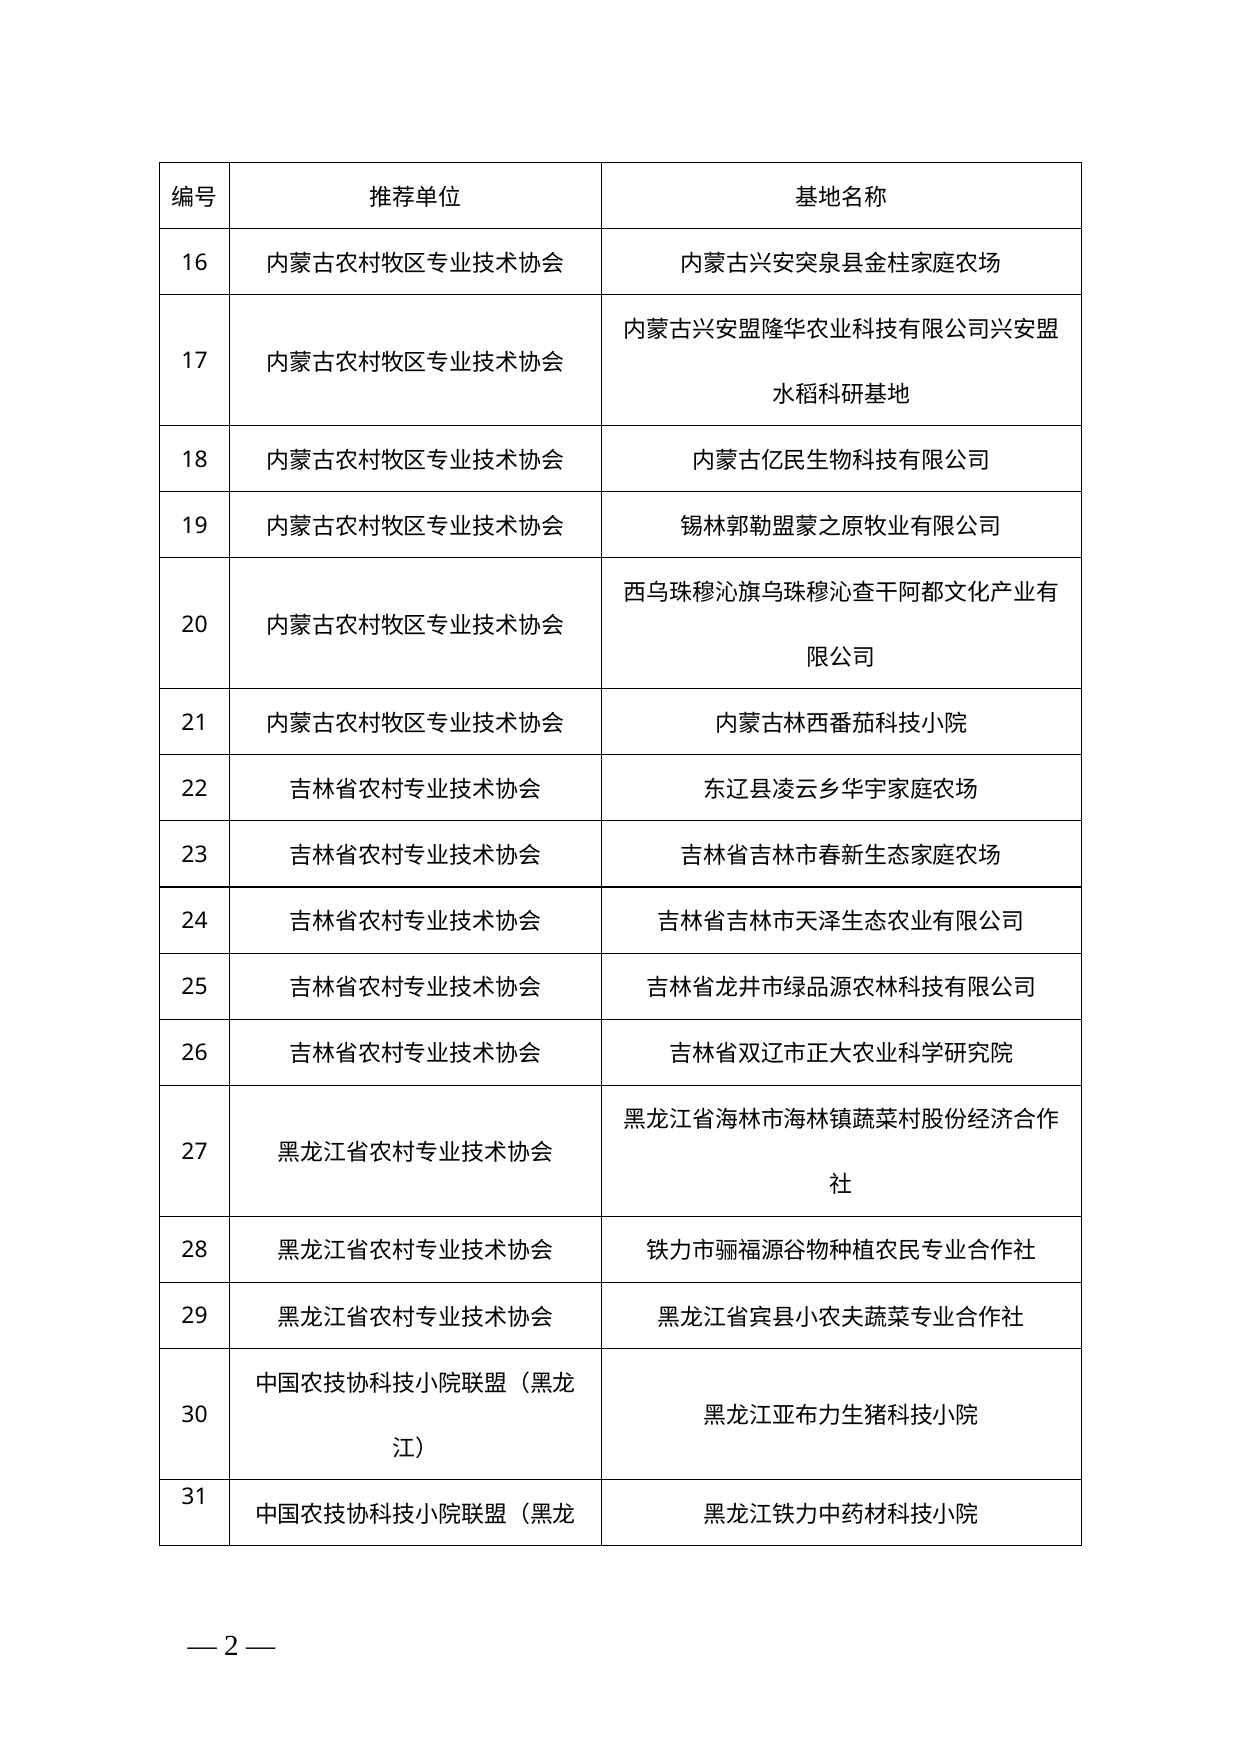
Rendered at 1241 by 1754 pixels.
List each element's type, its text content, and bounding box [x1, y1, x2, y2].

table_cell 内蒙古农村牧区专业技术协会 [230, 426, 601, 491]
table_cell 黑龙江亚布力生猪科技小院 [602, 1349, 1081, 1479]
table_cell 黑龙江省农村专业技术协会 [230, 1086, 601, 1216]
table_cell 17 [160, 295, 229, 425]
table_header 编号 [160, 163, 229, 228]
table_cell 吉林省农村专业技术协会 [230, 888, 601, 952]
table_header 基地名称 [602, 163, 1081, 228]
table_cell 黑龙江省农村专业技术协会 [230, 1283, 601, 1348]
table_cell 黑龙江省宾县小农夫蔬菜专业合作社 [602, 1283, 1081, 1348]
table_cell 吉林省农村专业技术协会 [230, 954, 601, 1018]
table_cell 19 [160, 492, 229, 557]
table_cell 中国农技协科技小院联盟（黑龙江） [230, 1349, 601, 1479]
table_cell 21 [160, 689, 229, 754]
table_cell 30 [160, 1349, 229, 1479]
table_cell 内蒙古农村牧区专业技术协会 [230, 295, 601, 425]
table_cell 西乌珠穆沁旗乌珠穆沁查干阿都文化产业有限公司 [602, 558, 1081, 688]
table_cell 东辽县凌云乡华宇家庭农场 [602, 755, 1081, 820]
table_cell 22 [160, 755, 229, 820]
table_cell 铁力市骊福源谷物种植农民专业合作社 [602, 1217, 1081, 1282]
table_cell 内蒙古林西番茄科技小院 [602, 689, 1081, 754]
table_cell 吉林省双辽市正大农业科学研究院 [602, 1020, 1081, 1084]
table_cell 23 [160, 821, 229, 886]
table_cell 吉林省农村专业技术协会 [230, 755, 601, 820]
table_cell 31 [160, 1480, 229, 1545]
table_cell 黑龙江省农村专业技术协会 [230, 1217, 601, 1282]
table_cell 内蒙古农村牧区专业技术协会 [230, 229, 601, 294]
table_cell 内蒙古亿民生物科技有限公司 [602, 426, 1081, 491]
table_cell 内蒙古农村牧区专业技术协会 [230, 689, 601, 754]
table_cell 27 [160, 1086, 229, 1216]
table_cell 吉林省农村专业技术协会 [230, 1020, 601, 1084]
table_cell 20 [160, 558, 229, 688]
table_cell 26 [160, 1020, 229, 1084]
table_cell 16 [160, 229, 229, 294]
table_cell 内蒙古农村牧区专业技术协会 [230, 558, 601, 688]
table_cell 25 [160, 954, 229, 1018]
table_cell 18 [160, 426, 229, 491]
table_cell 24 [160, 888, 229, 952]
table_cell 中国农技协科技小院联盟（黑龙江） [230, 1480, 601, 1545]
table_cell 黑龙江铁力中药材科技小院 [602, 1480, 1081, 1545]
table_cell 黑龙江省海林市海林镇蔬菜村股份经济合作社 [602, 1086, 1081, 1216]
table_cell 内蒙古兴安盟隆华农业科技有限公司兴安盟水稻科研基地 [602, 295, 1081, 425]
table_cell 锡林郭勒盟蒙之原牧业有限公司 [602, 492, 1081, 557]
table_cell 29 [160, 1283, 229, 1348]
table_header 推荐单位 [230, 163, 601, 228]
table_cell 28 [160, 1217, 229, 1282]
table_cell 吉林省吉林市春新生态家庭农场 [602, 821, 1081, 886]
table_cell 吉林省吉林市天泽生态农业有限公司 [602, 888, 1081, 952]
table_cell 吉林省农村专业技术协会 [230, 821, 601, 886]
table_cell 内蒙古农村牧区专业技术协会 [230, 492, 601, 557]
table_cell 内蒙古兴安突泉县金柱家庭农场 [602, 229, 1081, 294]
table_cell 吉林省龙井市绿品源农林科技有限公司 [602, 954, 1081, 1018]
